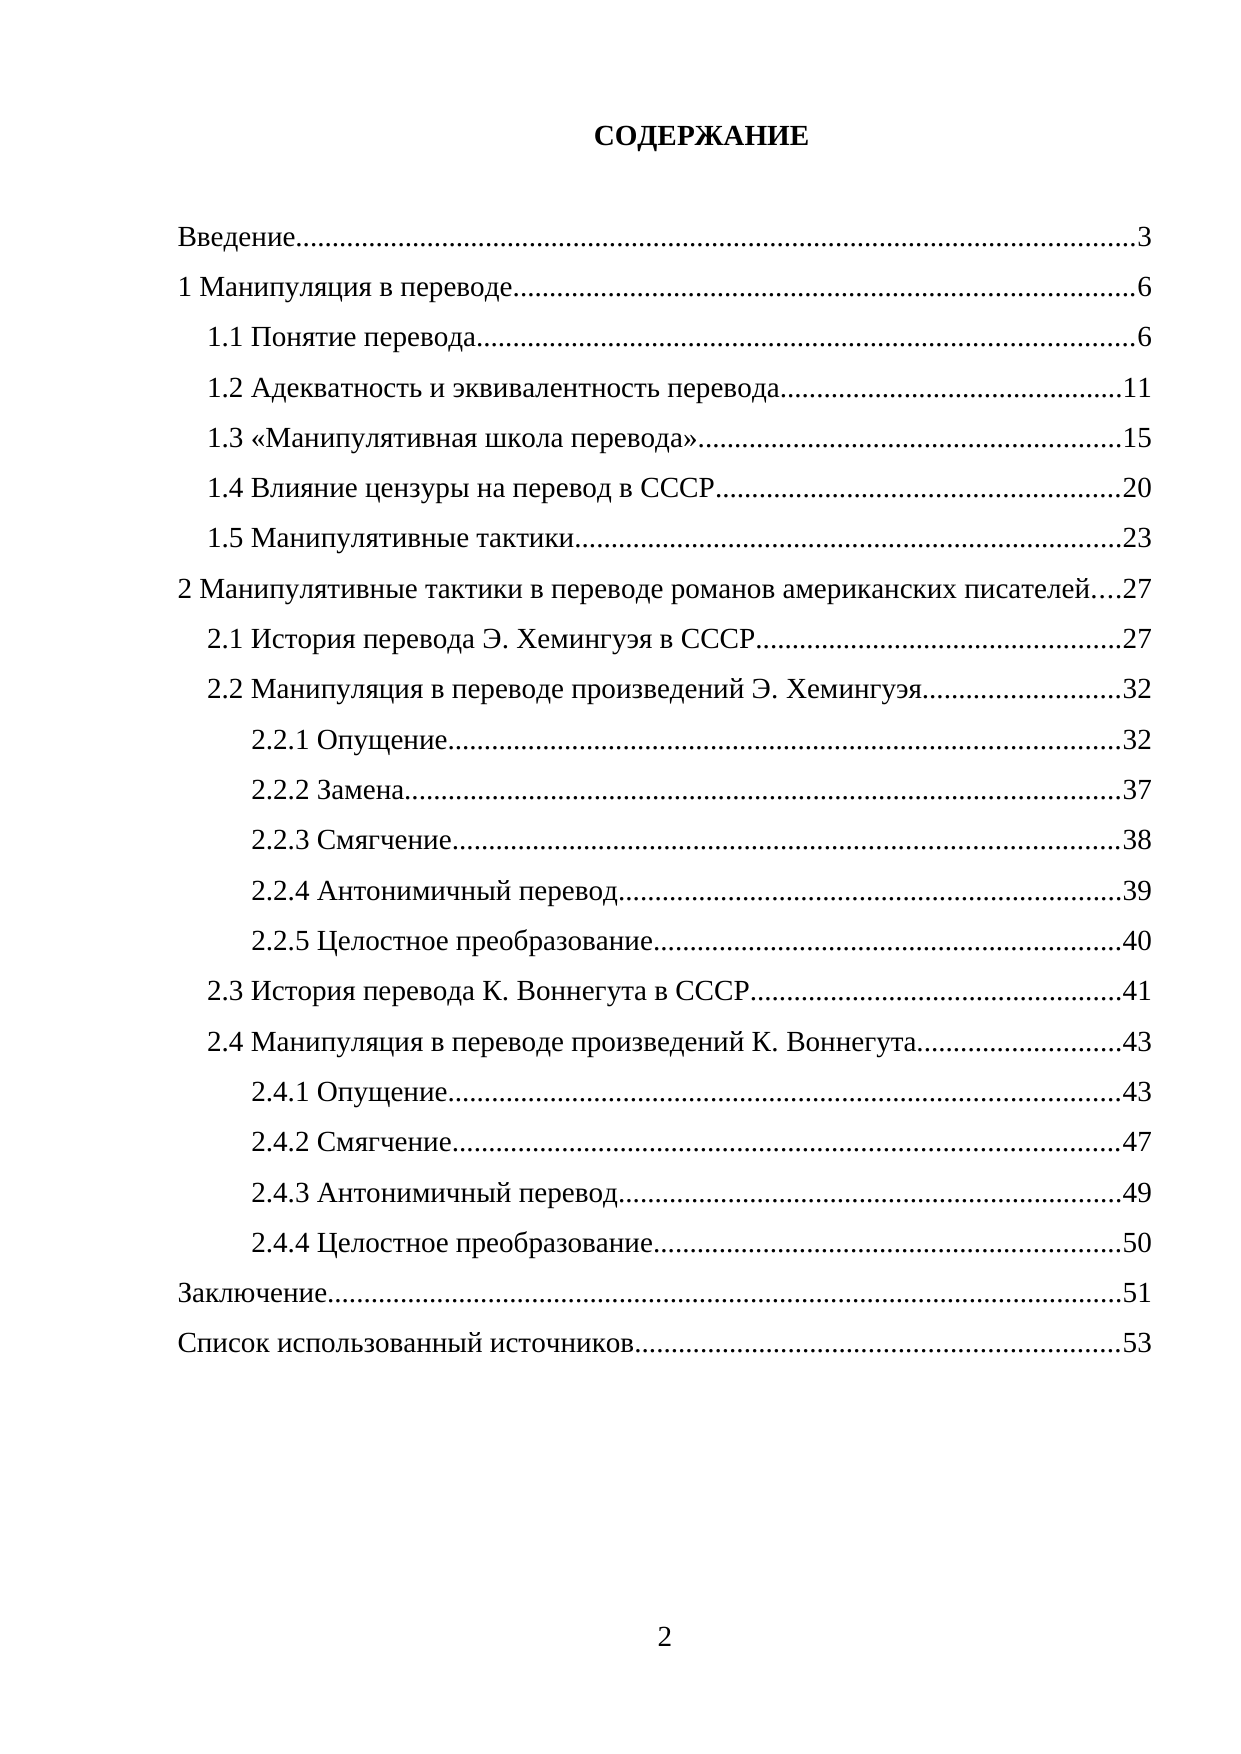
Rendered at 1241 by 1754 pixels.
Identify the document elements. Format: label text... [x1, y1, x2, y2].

text 2.2.5 Целостное преобразование 40 [177, 923, 1152, 957]
text 2.4 Манипуляция в переводе произведений К. Воннегута 43 [177, 1024, 1152, 1057]
text 1.3 «Манипулятивная школа перевода» 15 [207, 420, 1152, 453]
text 2.4.3 Антонимичный перевод 49 [177, 1175, 1152, 1208]
text 2 Манипулятивные тактики в переводе романов американских писателей 27 [177, 571, 1152, 604]
text 2.2.4 Антонимичный перевод 39 [177, 873, 1152, 906]
text 1.2 Адекватность и эквивалентность перевода 11 [207, 370, 1152, 403]
text 1 Манипуляция в переводе 6 [177, 269, 1152, 303]
text 2.2.1 Опущение 32 [177, 722, 1152, 755]
text 2.2.2 Замена 37 [177, 772, 1152, 806]
text 1.5 Манипулятивные тактики 23 [207, 521, 1152, 554]
text Заключение 51 [177, 1275, 1152, 1309]
text 1.1 Понятие перевода 6 [207, 319, 1152, 353]
text 2.4.4 Целостное преобразование 50 [177, 1225, 1152, 1258]
text СОДЕРЖАНИЕ [177, 118, 1152, 152]
text 2.4.2 Смягчение 47 [177, 1124, 1152, 1158]
text 2.3 История перевода К. Воннегута в СССР 41 [177, 973, 1152, 1007]
text Список использованный источников 53 [177, 1326, 1152, 1359]
text 1.4 Влияние цензуры на перевод в СССР 20 [207, 470, 1152, 504]
text 2.2.3 Смягчение 38 [177, 822, 1152, 856]
text Введение 3 [177, 219, 1152, 252]
text 2.4.1 Опущение 43 [177, 1074, 1152, 1108]
text 2.2 Манипуляция в переводе произведений Э. Хемингуэя 32 [177, 672, 1152, 705]
text 2.1 История перевода Э. Хемингуэя в СССР 27 [177, 621, 1152, 655]
